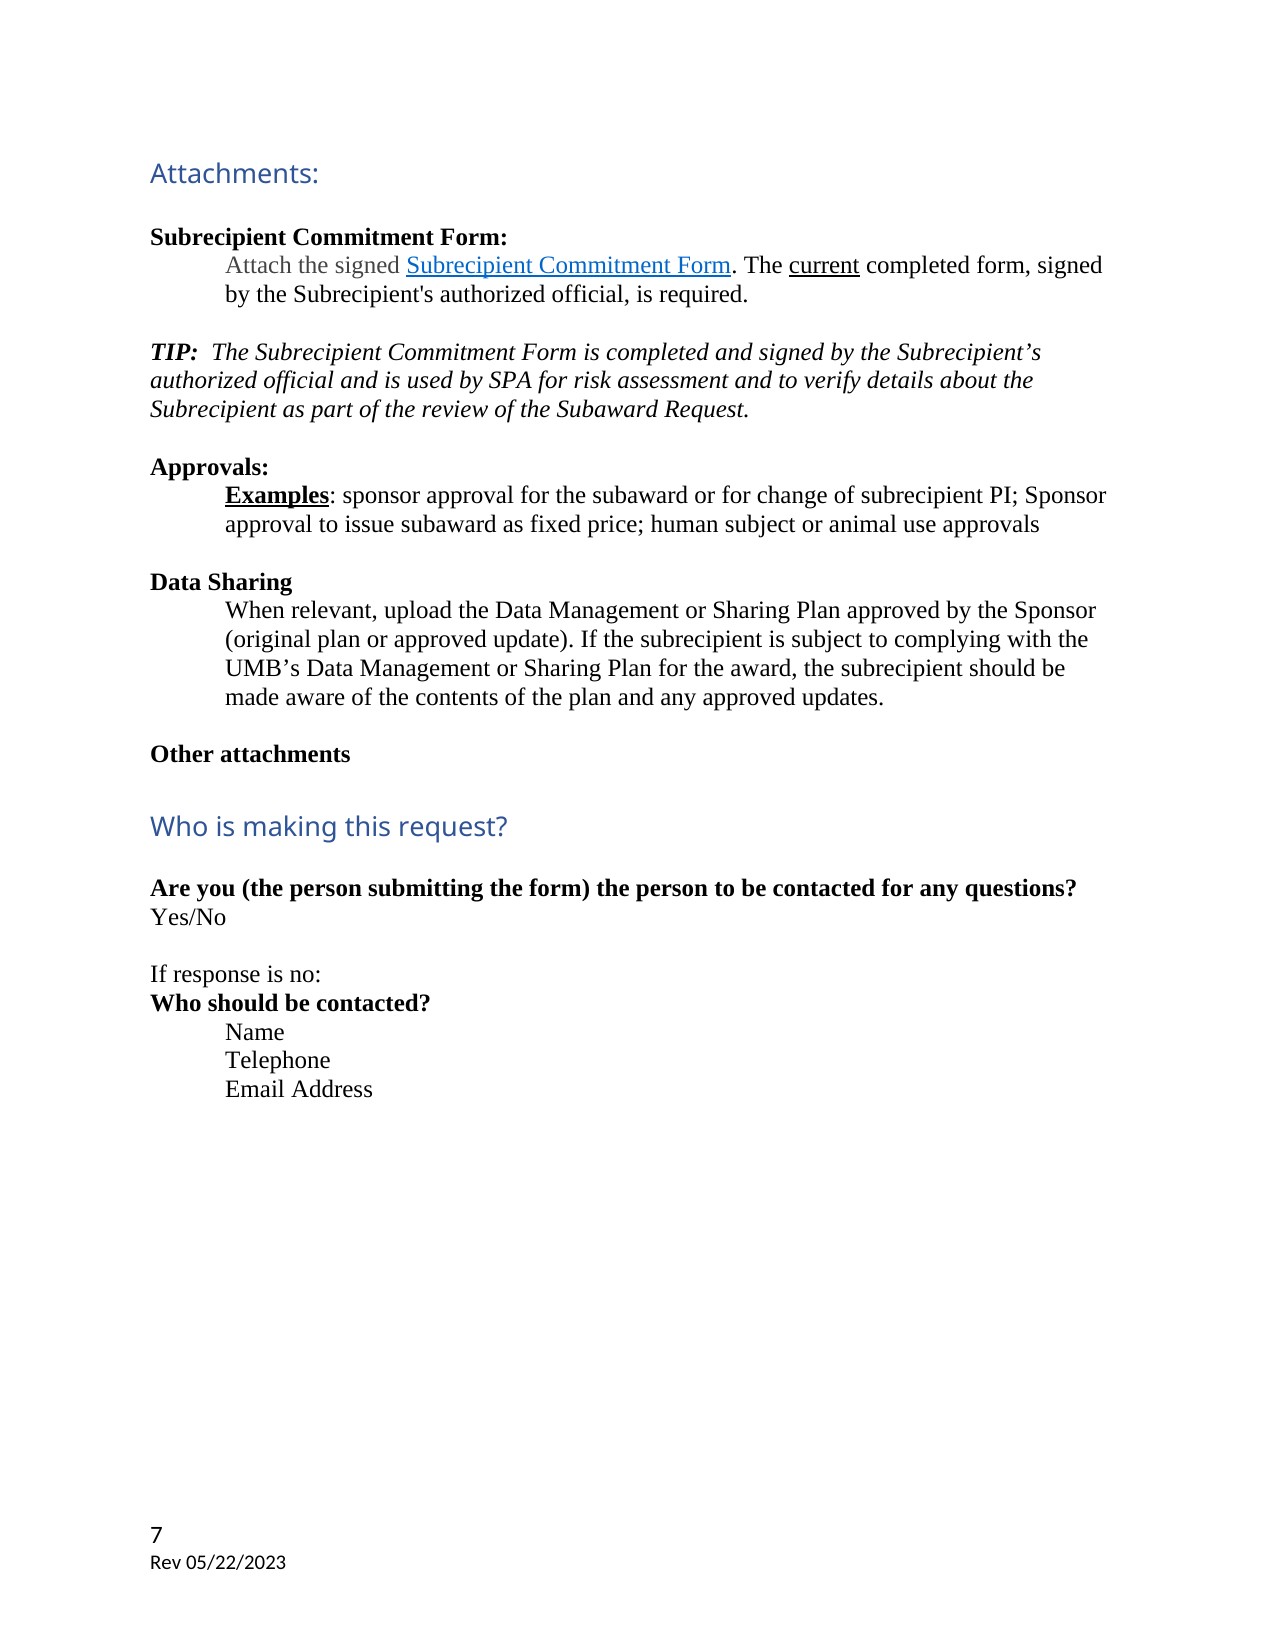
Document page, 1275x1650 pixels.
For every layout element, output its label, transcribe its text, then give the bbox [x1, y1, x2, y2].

text Email Address [150, 1074, 1125, 1103]
text Are you (the person submitting the form) the person to be contacted for any questions? Yes/No [150, 873, 1125, 930]
text Who should be contacted? [150, 988, 1125, 1017]
text Name [150, 1017, 1125, 1045]
subtitle Who is making this request? [150, 807, 1125, 844]
text Other attachments [150, 739, 1125, 768]
text Data Sharing [150, 567, 1125, 595]
text Examples: sponsor approval for the subaward or for change of subrecipient PI; Sponsor approval to issue subaward as fixed price; human subject or animal use approvals [225, 480, 1125, 538]
text Attach the signed Subrecipient Commitment Form. The current completed form, signed by the Subrecipient's authorized official, is required. [225, 250, 1125, 308]
text TIP: The Subrecipient Commitment Form is completed and signed by the Subrecipient’s authorized official and is used by SPA for risk assessment and to verify details about the Subrecipient as part of the review of the Subaward Request. [150, 337, 1125, 423]
text If response is no: [150, 959, 1125, 988]
text When relevant, upload the Data Management or Sharing Plan approved by the Sponsor (original plan or approved update). If the subrecipient is subject to complying with the UMB’s Data Management or Sharing Plan for the award, the subrecipient should be made aware of the contents of the plan and any approved updates. [225, 595, 1125, 710]
text Telephone [150, 1045, 1125, 1074]
text Approvals: [150, 452, 1125, 480]
subtitle Attachments: [150, 154, 1125, 191]
text Subrecipient Commitment Form: [150, 222, 1125, 250]
